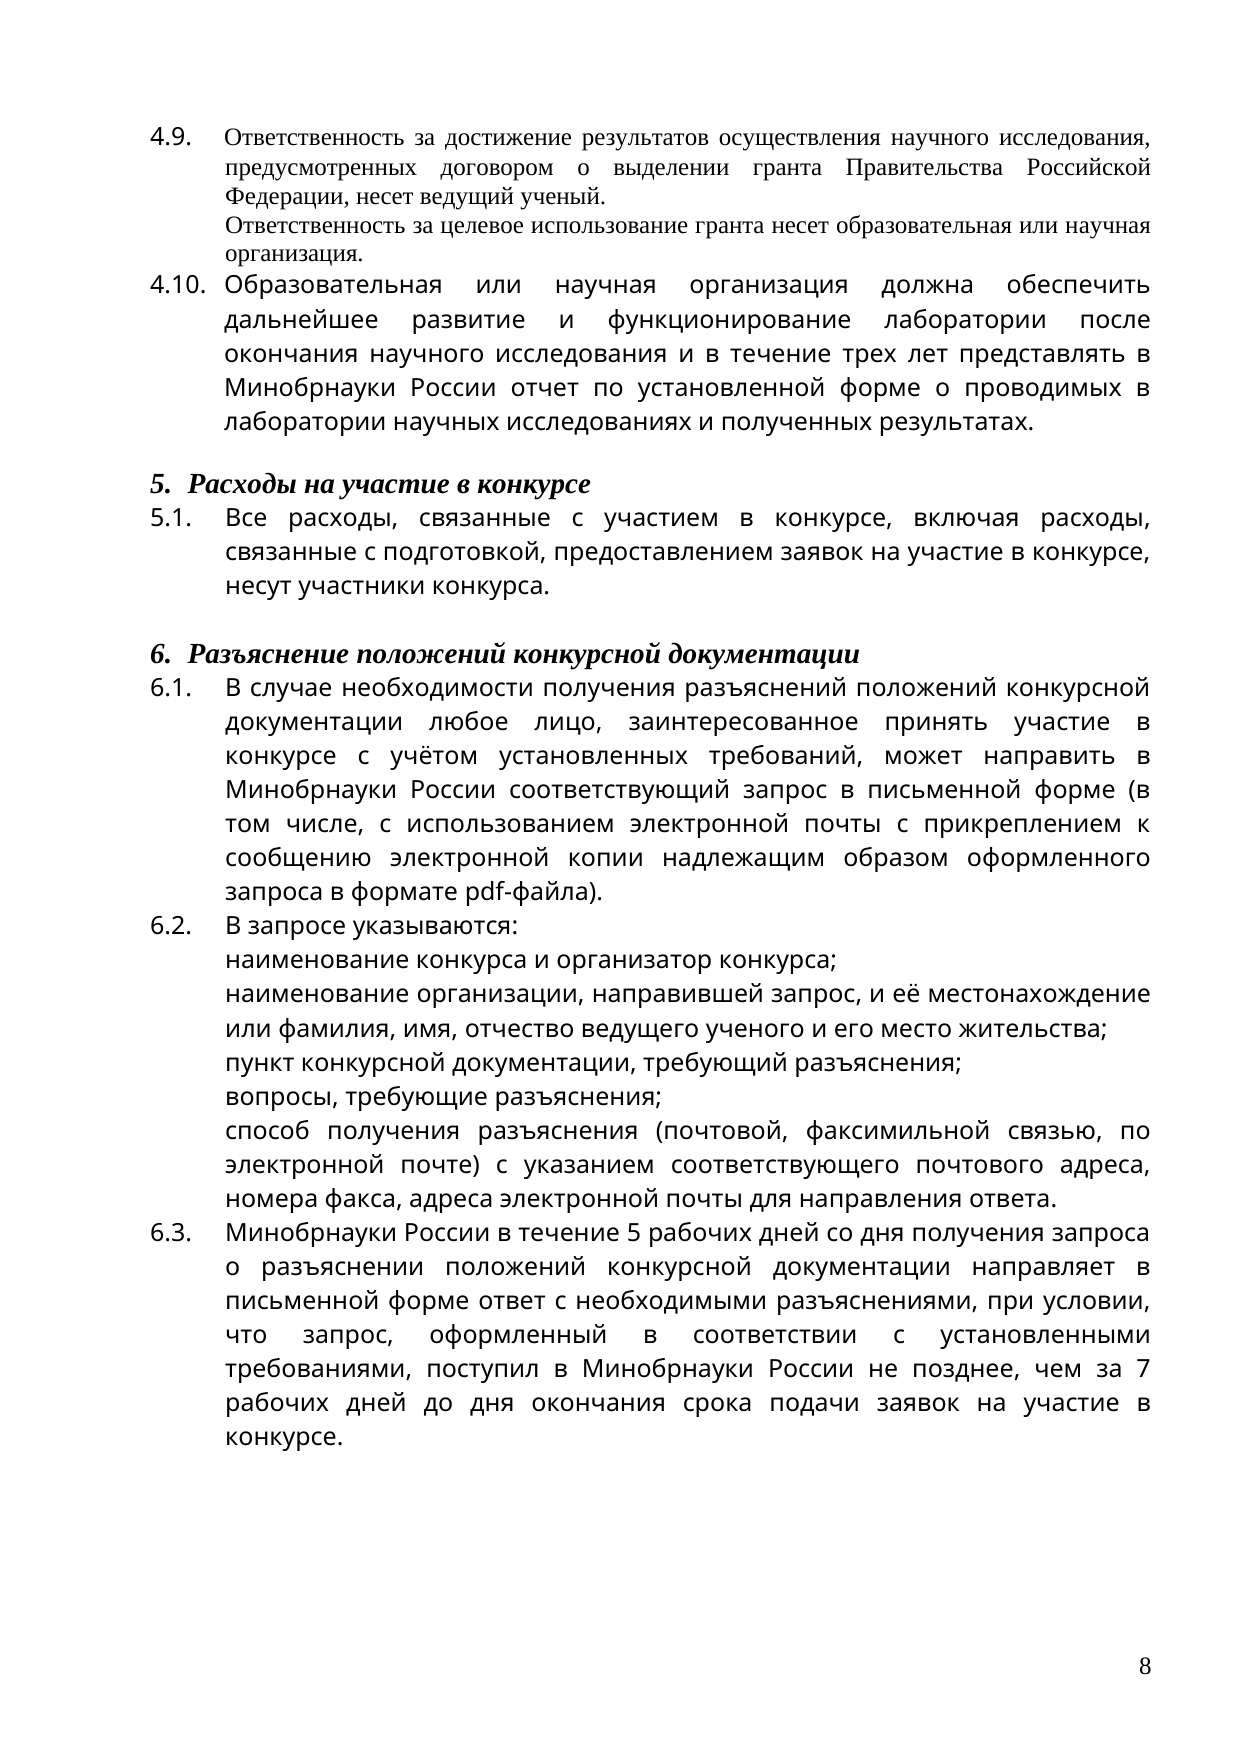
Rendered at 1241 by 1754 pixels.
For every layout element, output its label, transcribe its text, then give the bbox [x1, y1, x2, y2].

list Ответственность за достижение результатов осуществления научного исследования, предусмотренных договором о выделении гранта Правительства Российской Федерации, несет ведущий ученый. [150, 118, 1152, 210]
subtitle Расходы на участие в конкурсе [150, 466, 1152, 500]
text способ получения разъяснения (почтовой, факсимильной связью, по электронной почте) с указанием соответствующего почтового адреса, номера факса, адреса электронной почты для направления ответа. [150, 1112, 1152, 1214]
list В случае необходимости получения разъяснений положений конкурсной документации любое лицо, заинтересованное принять участие в конкурсе с учётом установленных требований, может направить в Минобрнауки России соответствующий запрос в письменной форме (в том числе, с использованием электронной почты с прикреплением к сообщению электронной копии надлежащим образом оформленного запроса в формате pdf-файла). [150, 669, 1152, 908]
text вопросы, требующие разъяснения; [150, 1078, 1152, 1112]
text наименование организации, направившей запрос, и её местонахождение или фамилия, имя, отчество ведущего ученого и его место жительства; [150, 976, 1152, 1044]
list Все расходы, связанные с участием в конкурсе, включая расходы, связанные с подготовкой, предоставлением заявок на участие в конкурсе, несут участники конкурса. [150, 500, 1152, 602]
text Ответственность за целевое использование гранта несет образовательная или научная организация. [225, 210, 1152, 267]
list В запросе указываются: [150, 908, 1152, 942]
subtitle Разъяснение положений конкурсной документации [150, 636, 1152, 669]
list Минобрнауки России в течение 5 рабочих дней со дня получения запроса о разъяснении положений конкурсной документации направляет в письменной форме ответ с необходимыми разъяснениями, при условии, что запрос, оформленный в соответствии с установленными требованиями, поступил в Минобрнауки России не позднее, чем за 7 рабочих дней до дня окончания срока подачи заявок на участие в конкурсе. [150, 1214, 1152, 1453]
text пункт конкурсной документации, требующий разъяснения; [150, 1044, 1152, 1078]
text наименование конкурса и организатор конкурса; [150, 942, 1152, 976]
list Образовательная или научная организация должна обеспечить дальнейшее развитие и функционирование лаборатории после окончания научного исследования и в течение трех лет представлять в Минобрнауки России отчет по установленной форме о проводимых в лаборатории научных исследованиях и полученных результатах. [150, 267, 1152, 437]
